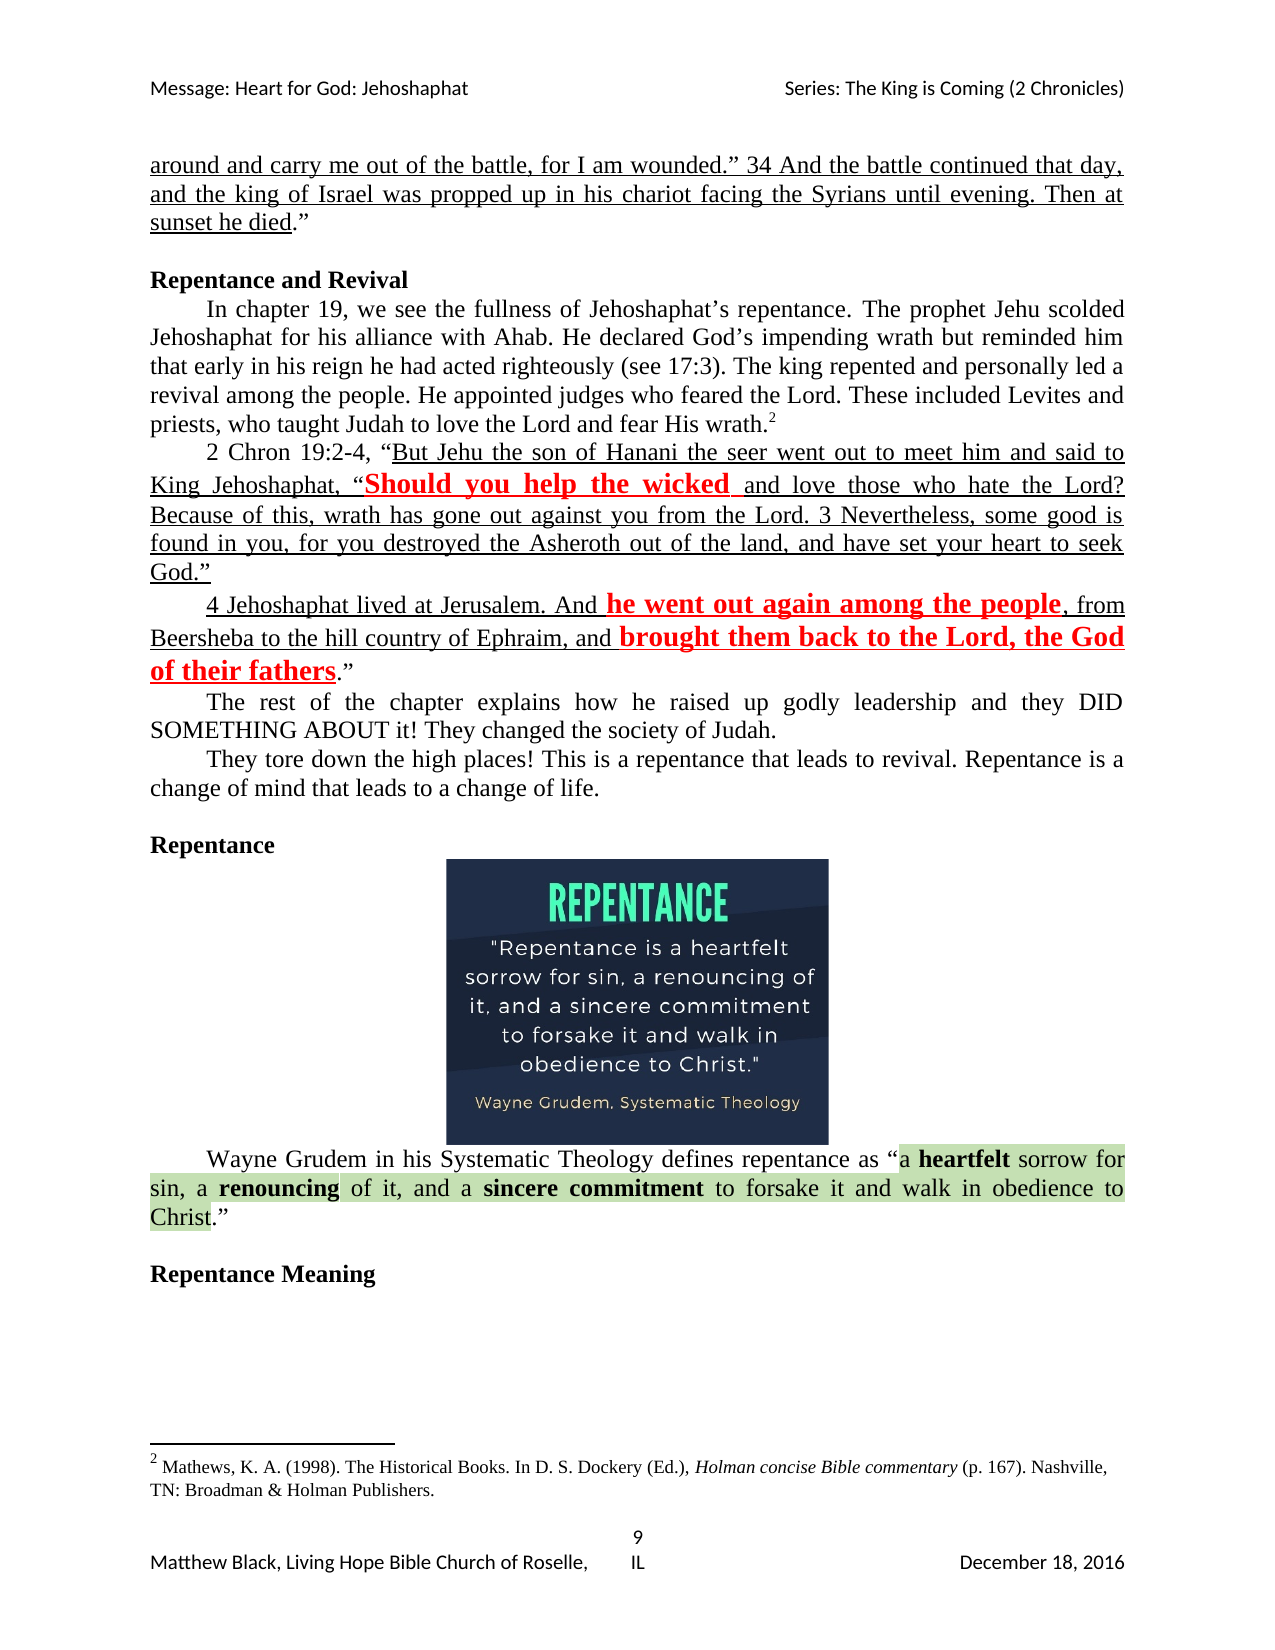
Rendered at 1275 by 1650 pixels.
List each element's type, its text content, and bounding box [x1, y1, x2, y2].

text The rest of the chapter explains how he raised up godly leadership and they DID SOMETHING ABOUT it! They changed the society of Judah. [150, 687, 1125, 744]
text Repentance [150, 830, 1125, 859]
text They tore down the high places! This is a repentance that leads to revival. Repentance is a change of mind that leads to a change of life. [150, 744, 1125, 802]
text 4 Jehoshaphat lived at Jerusalem. And he went out again among the people, from Beersheba to the hill country of Ephraim, and brought them back to the Lord, the God of their fathers.” [150, 586, 1125, 649]
text 4 Jehoshaphat lived at Jerusalem. And he went out again among the people, from Beersheba to the hill country of Ephraim, and brought them back to the Lord, the God of their fathers.” [150, 650, 1125, 687]
text 2 Chron 19:2-4, “But Jehu the son of Hanani the seer went out to meet him and said to King Jehoshaphat, “Should you help the wicked and love those who hate the Lord? Because of this, wrath has gone out against you from the Lord. 3 Nevertheless, some good is found in you, for you destroyed the Asheroth out of the land, and have set your heart to seek God.” [150, 496, 1125, 586]
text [150, 150, 1125, 236]
text Wayne Grudem in his Systematic Theology defines repentance as “a heartfelt sorrow for sin, a renouncing of it, and a sincere commitment to forsake it and walk in obedience to Christ.” [150, 1144, 1125, 1231]
text In chapter 19, we see the fullness of Jehoshaphat’s repentance. The prophet Jehu scolded Jehoshaphat for his alliance with Ahab. He declared God’s impending wrath but reminded him that early in his reign he had acted righteously (see 17:3). The king repented and personally led a revival among the people. He appointed judges who feared the Lord. These included Levites and priests, who taught Judah to love the Lord and fear His wrath. [150, 294, 1125, 437]
text 2 Chron 19:2-4, “But Jehu the son of Hanani the seer went out to meet him and said to King Jehoshaphat, “Should you help the wicked and love those who hate the Lord? Because of this, wrath has gone out against you from the Lord. 3 Nevertheless, some good is found in you, for you destroyed the Asheroth out of the land, and have set your heart to seek God.” [150, 437, 1125, 495]
picture [446, 859, 829, 1145]
text Repentance and Revival [150, 265, 1125, 294]
text Repentance Meaning [150, 1259, 1125, 1288]
